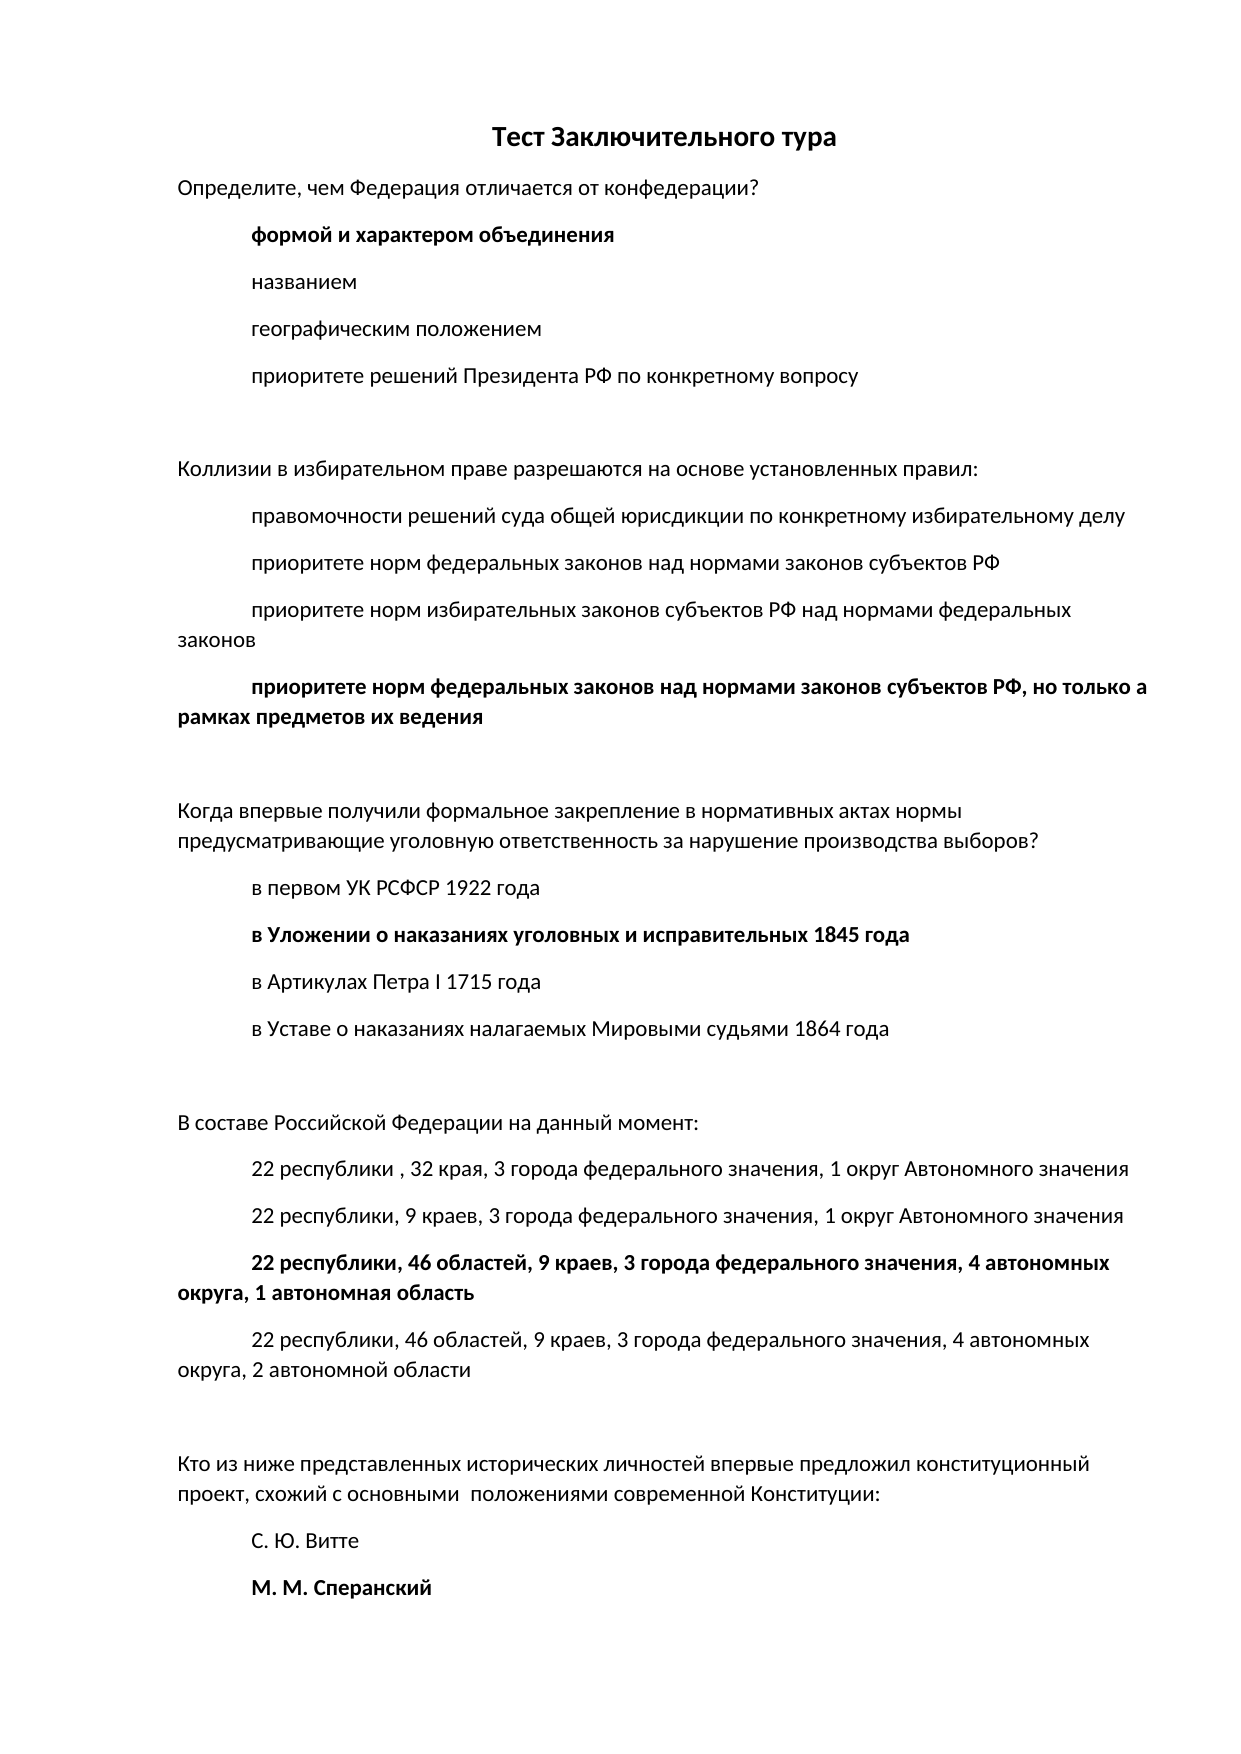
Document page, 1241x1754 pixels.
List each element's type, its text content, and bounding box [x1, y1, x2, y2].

text в Артикулах Петра I 1715 года [177, 967, 1152, 995]
text правомочности решений суда общей юрисдикции по конкретному избирательному делу [177, 501, 1152, 529]
text названием [177, 267, 1152, 295]
text приоритете норм федеральных законов над нормами законов субъектов РФ, но только а рамках предметов их ведения [177, 672, 1152, 730]
text М. М. Сперанский [177, 1573, 1152, 1601]
text Коллизии в избирательном праве разрешаются на основе установленных правил: [177, 454, 1152, 482]
text приоритете норм федеральных законов над нормами законов субъектов РФ [177, 548, 1152, 576]
text Тест Заключительного тура [177, 118, 1152, 154]
text Кто из ниже представленных исторических личностей впервые предложил конституционный проект, схожий с основными положениями современной Конституции: [177, 1449, 1152, 1507]
text приоритете норм избирательных законов субъектов РФ над нормами федеральных законов [177, 595, 1152, 653]
text 22 республики , 32 края, 3 города федерального значения, 1 округ Автономного значения [177, 1154, 1152, 1182]
text в первом УК РСФСР 1922 года [177, 873, 1152, 901]
text В составе Российской Федерации на данный момент: [177, 1108, 1152, 1136]
text формой и характером объединения [177, 220, 1152, 248]
text 22 республики, 9 краев, 3 города федерального значения, 1 округ Автономного значения [177, 1201, 1152, 1229]
text С. Ю. Витте [177, 1526, 1152, 1554]
text Определите, чем Федерация отличается от конфедерации? [177, 173, 1152, 201]
text 22 республики, 46 областей, 9 краев, 3 города федерального значения, 4 автономных округа, 2 автономной области [177, 1325, 1152, 1383]
text в Уставе о наказаниях налагаемых Мировыми судьями 1864 года [177, 1014, 1152, 1042]
text приоритете решений Президента РФ по конкретному вопросу [177, 361, 1152, 389]
text в Уложении о наказаниях уголовных и исправительных 1845 года [177, 920, 1152, 948]
text Когда впервые получили формальное закрепление в нормативных актах нормы предусматривающие уголовную ответственность за нарушение производства выборов? [177, 796, 1152, 854]
text географическим положением [177, 314, 1152, 342]
text 22 республики, 46 областей, 9 краев, 3 города федерального значения, 4 автономных округа, 1 автономная область [177, 1248, 1152, 1306]
